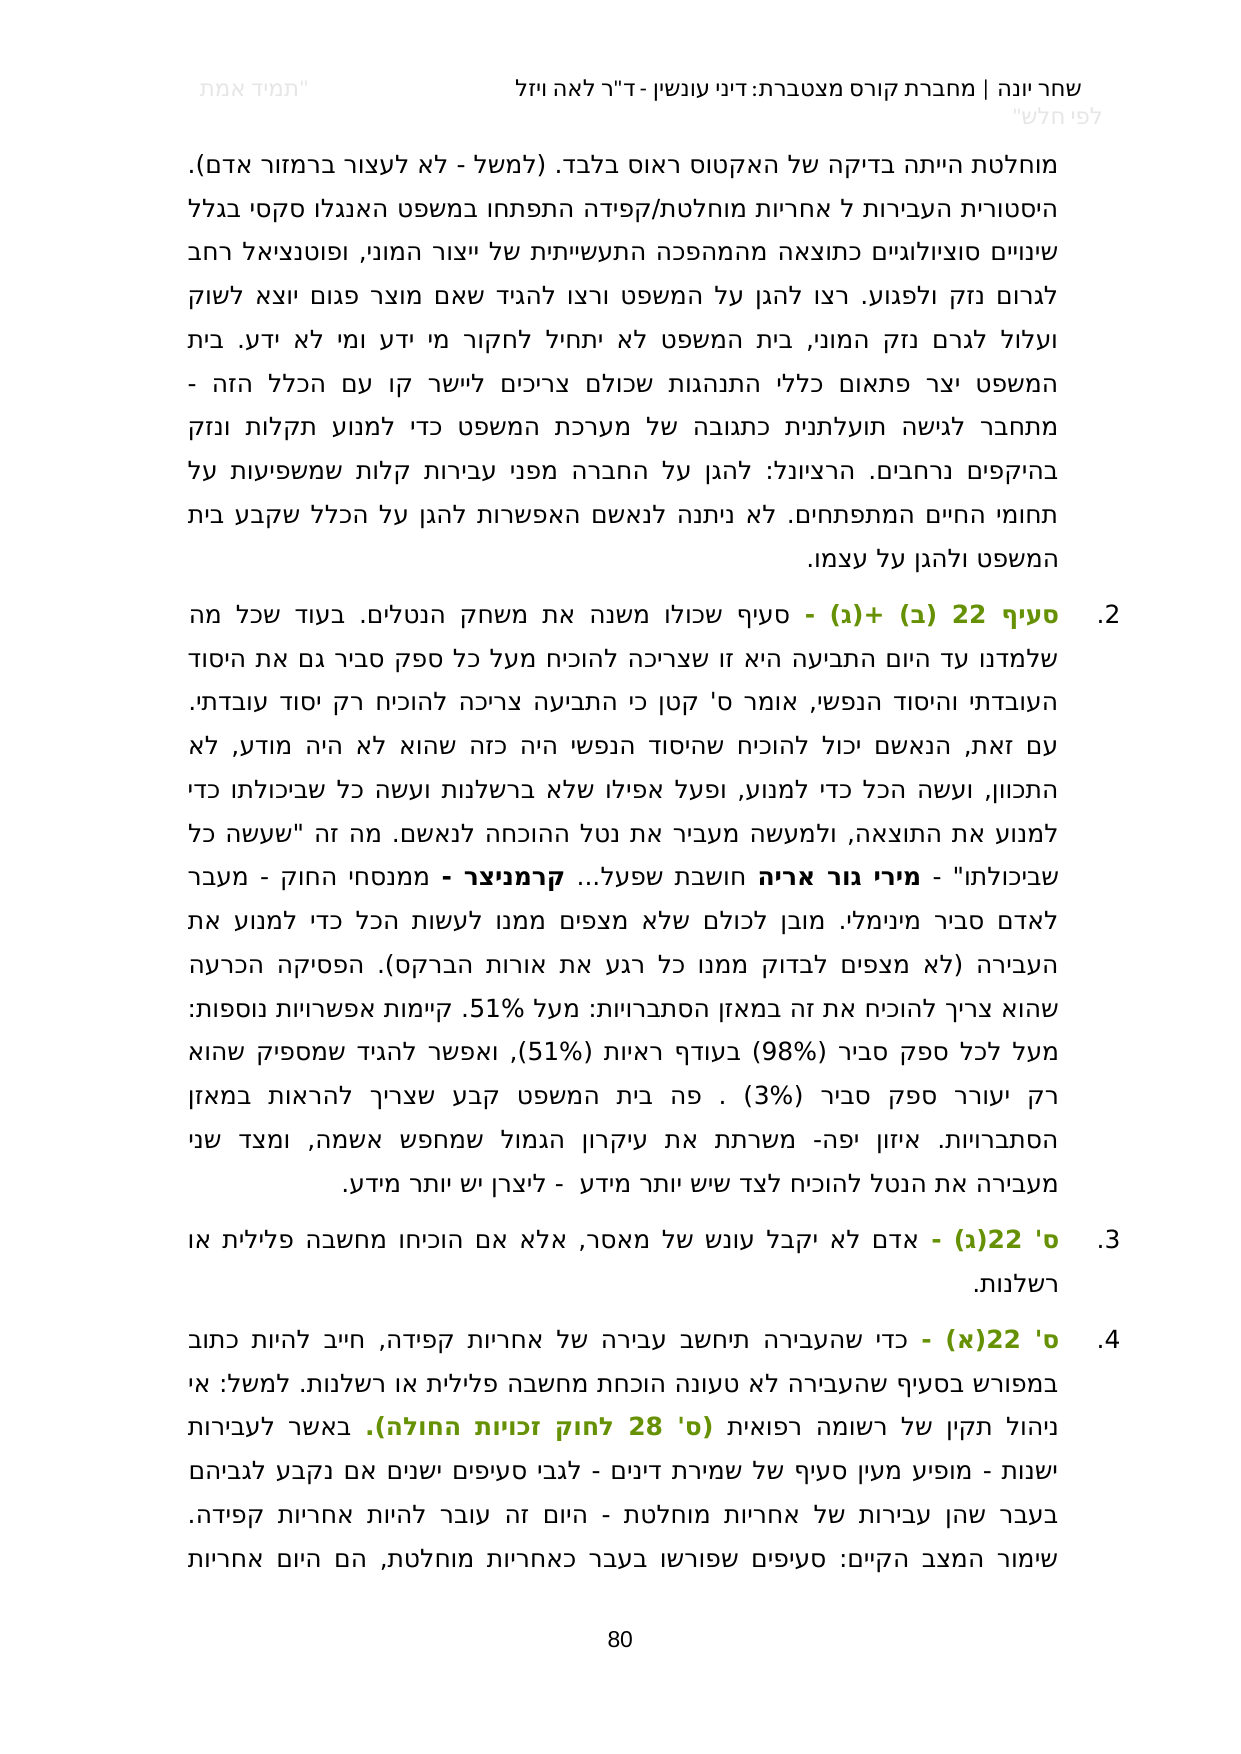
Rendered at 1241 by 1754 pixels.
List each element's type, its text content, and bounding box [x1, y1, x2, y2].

list ס' 22(ג) - אדם לא יקבל עונש של מאסר, אלא אם הוכיחו מחשבה פלילית או רשלנות. [187, 1225, 1096, 1298]
list סעיף 22 (ב) +(ג) - סעיף שכולו משנה את משחק הנטלים. בעוד שכל מה שלמדנו עד היום התביעה היא זו שצריכה להוכיח מעל כל ספק סביר גם את היסוד העובדתי והיסוד הנפשי, אומר ס' קטן כי התביעה צריכה להוכיח רק יסוד עובדתי. עם זאת, הנאשם יכול להוכיח שהיסוד הנפשי היה כזה שהוא לא היה מודע, לא התכוון, ועשה הכל כדי למנוע, ופעל אפילו שלא ברשלנות ועשה כל שביכולתו כדי למנוע את התוצאה, ולמעשה מעביר את נטל ההוכחה לנאשם. מה זה "שעשה כל שביכולתו" - מירי גור אריה חושבת שפעל... קרמניצר - ממנסחי החוק - מעבר לאדם סביר מינימלי. מובן לכולם שלא מצפים ממנו לעשות הכל כדי למנוע את העבירה (לא מצפים לבדוק ממנו כל רגע את אורות הברקס). הפסיקה הכרעה שהוא צריך להוכיח את זה במאזן הסתברויות: מעל 51%. קיימות אפשרויות נוספות: מעל לכל ספק סביר (98%) בעודף ראיות (51%), ואפשר להגיד שמספיק שהוא רק יעורר ספק סביר (3%) . פה בית המשפט קבע שצריך להראות במאזן הסתברויות. איזון יפה- משרתת את עיקרון הגמול שמחפש אשמה, ומצד שני מעבירה את הנטל להוכיח לצד שיש יותר מידע - ליצרן יש יותר מידע. [187, 600, 1096, 1198]
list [187, 150, 1096, 573]
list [187, 1325, 1096, 1573]
